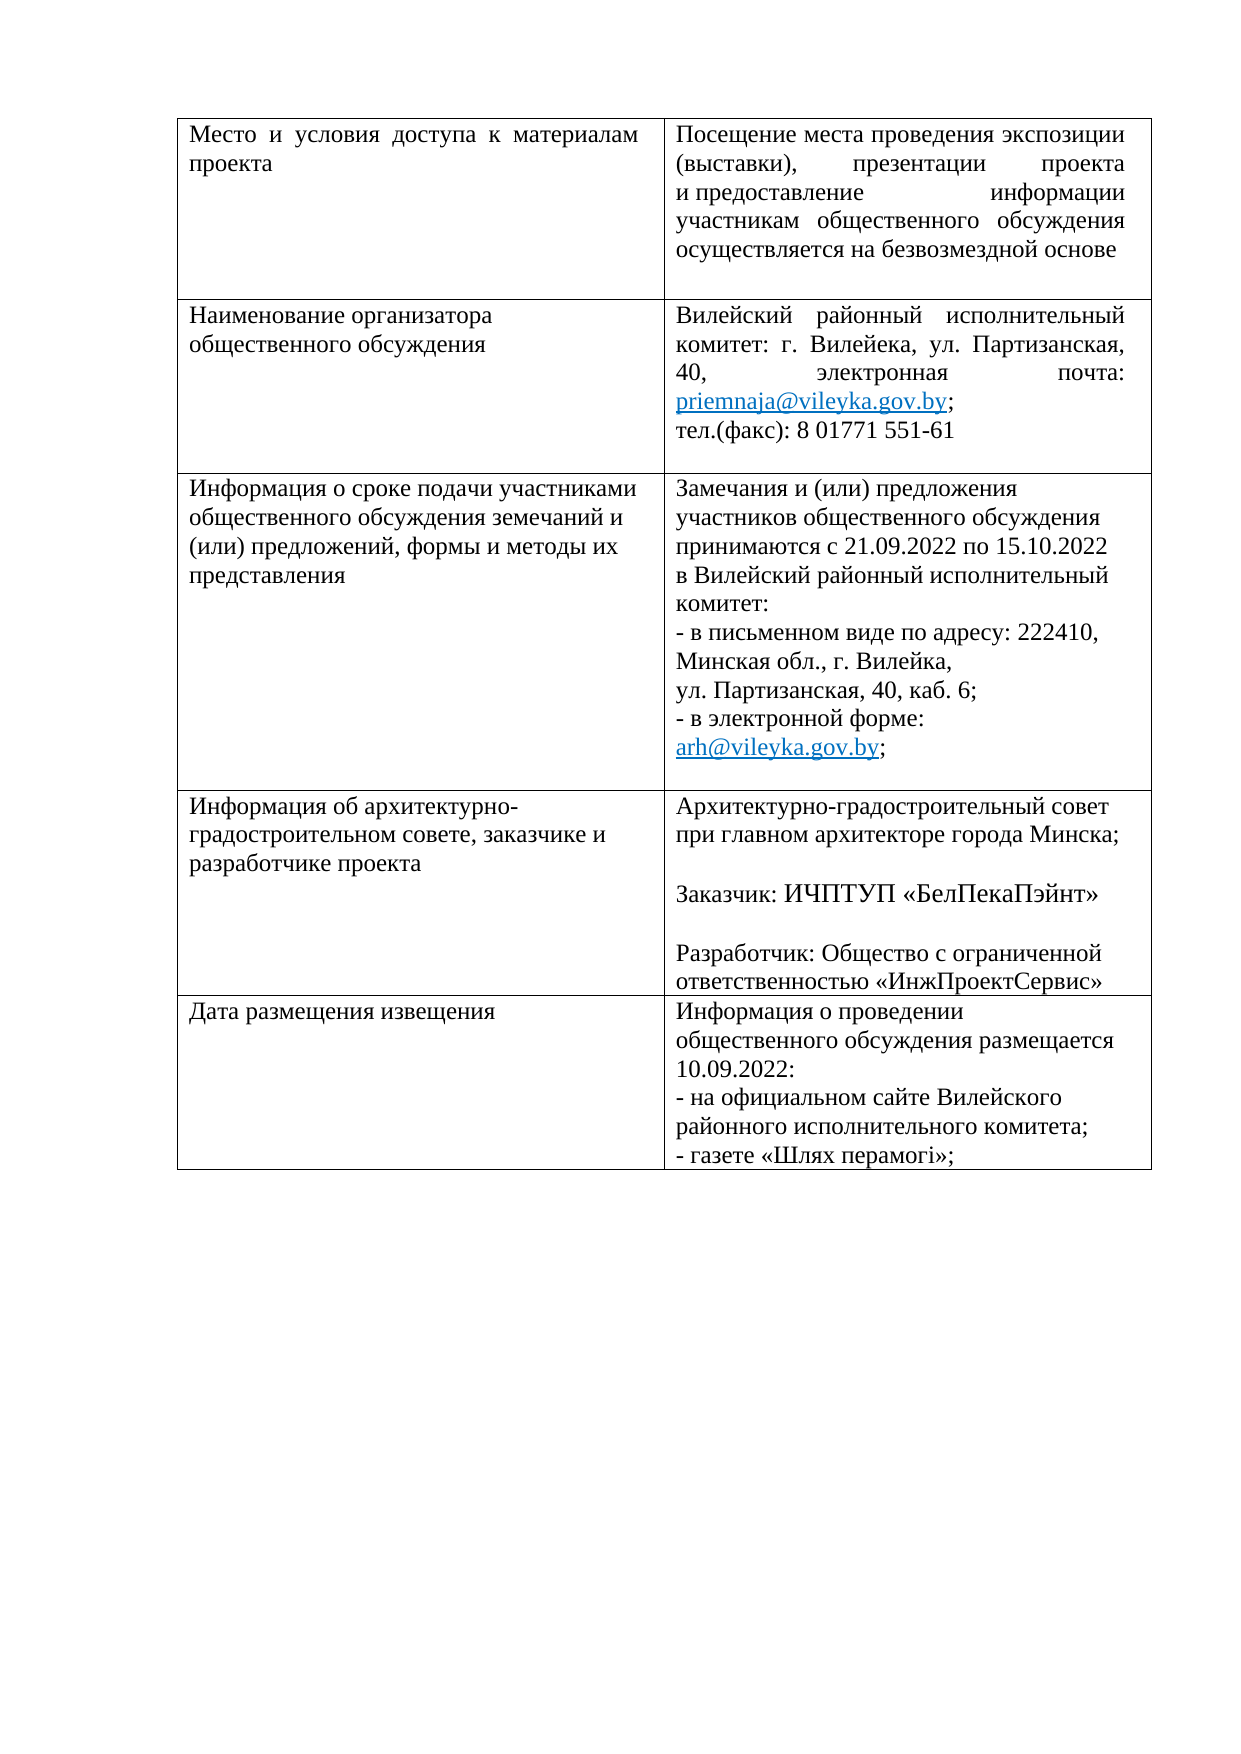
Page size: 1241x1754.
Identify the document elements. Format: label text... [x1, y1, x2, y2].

table_cell Дата размещения извещения [178, 996, 664, 1169]
table_cell Информация об архитектурно-градостроительном совете, заказчике и разработчике проекта [178, 791, 664, 995]
table_cell Информация о сроке подачи участниками общественного обсуждения земечаний и (или) предложений, формы и методы их представления [178, 474, 664, 790]
table_cell Место и условия доступа к материалам проекта [178, 119, 664, 299]
table_cell Замечания и (или) предложения участников общественного обсуждения принимаются с 21.09.2022 по 15.10.2022 в Вилейский районный исполнительный комитет: - в письменном виде по адресу: 222410, Минская обл., г. Вилейка, ул. Партизанская, 40, каб. 6; - в электронной форме: arh@vileyka.gov.by; [665, 474, 1151, 790]
table_cell Наименование организатора общественного обсуждения [178, 300, 664, 472]
table_cell Архитектурно-градостроительный совет при главном архитекторе города Минска; Заказчик: ИЧПТУП «БелПекаПэйнт» Разработчик: Общество с ограниченной ответственностью «ИнжПроектСервис» [665, 791, 1151, 995]
table_cell Посещение места проведения экспозиции (выставки), презентации проекта и предоставление информации участникам общественного обсуждения осуществляется на безвозмездной основе [665, 119, 1151, 299]
table_cell Вилейский районный исполнительный комитет: г. Вилейека, ул. Партизанская, 40, электронная почта: priemnaja@vileyka.gov.by; тел.(факс): 8 01771 551-61 [665, 300, 1151, 472]
table_cell Информация о проведении общественного обсуждения размещается 10.09.2022: - на официальном сайте Вилейского районного исполнительного комитета; - газете «Шлях перамогi»; [665, 996, 1151, 1169]
